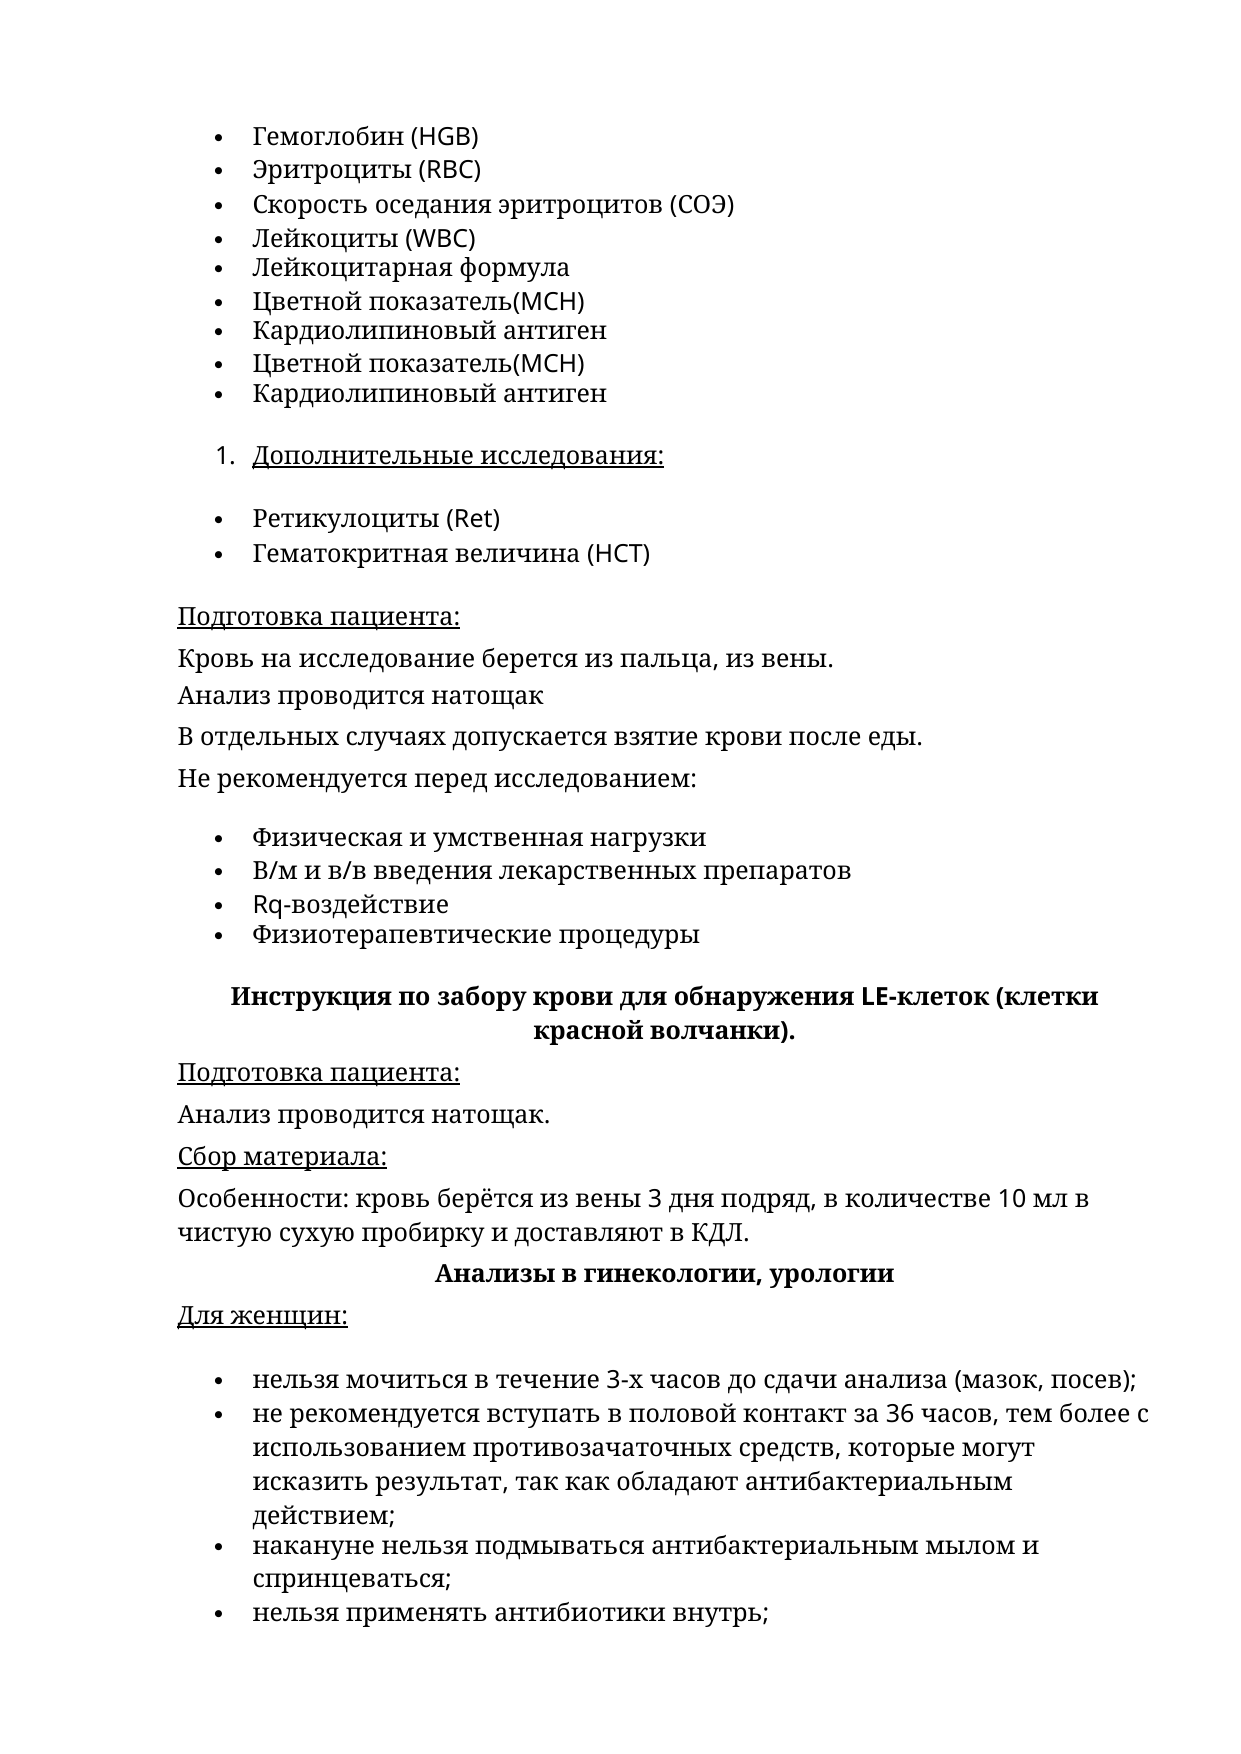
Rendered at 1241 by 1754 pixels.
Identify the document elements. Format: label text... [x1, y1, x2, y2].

list нельзя применять антибиотики внутрь; [215, 1594, 1152, 1628]
list Кардиолипиновый антиген [215, 380, 1152, 409]
text Подготовка пациента: [177, 1054, 1152, 1089]
list накануне нельзя подмываться антибактериальным мылом и спринцеваться; [215, 1532, 1152, 1594]
text Инструкция по забору крови для обнаружения LE-клеток (клетки красной волчанки). [177, 979, 1152, 1047]
list Лейкоциты (WBC) [215, 220, 1152, 254]
text Особенности: кровь берётся из вены 3 дня подряд, в количестве 10 мл в чистую сухую пробирку и доставляют в КДЛ. [177, 1180, 1152, 1248]
list Rq-воздействие [215, 887, 1152, 921]
list Дополнительные исследования: [215, 438, 1152, 472]
list Скорость оседания эритроцитов (СОЭ) [215, 186, 1152, 220]
list В/м и в/в введения лекарственных препаратов [215, 853, 1152, 887]
list Гемоглобин (HGB) [215, 118, 1152, 152]
text Сбор материала: [177, 1138, 1152, 1172]
list Лейкоцитарная формула [215, 254, 1152, 283]
list Эритроциты (RBC) [215, 152, 1152, 186]
list нельзя мочиться в течение 3-х часов до сдачи анализа (мазок, посев); [215, 1361, 1152, 1395]
list не рекомендуется вступать в половой контакт за 36 часов, тем более с использованием противозачаточных средств, которые могут исказить результат, так как обладают антибактериальным действием; [215, 1395, 1152, 1532]
text Подготовка пациента: [177, 598, 1152, 632]
list Кардиолипиновый антиген [215, 317, 1152, 346]
list Физиотерапевтические процедуры [215, 921, 1152, 949]
text Анализ проводится натощак. [177, 1096, 1152, 1131]
list Физическая и умственная нагрузки [215, 824, 1152, 853]
text Анализ проводится натощак [177, 682, 1152, 711]
text Для женщин: [177, 1298, 1152, 1332]
list Гематокритная величина (HCT) [215, 535, 1152, 569]
list Цветной показатель(MCH) [215, 346, 1152, 380]
text Кровь на исследование берется из пальца, из вены. [177, 640, 1152, 674]
text Не рекомендуется перед исследованием: [177, 761, 1152, 795]
list Цветной показатель(MCH) [215, 283, 1152, 317]
list Ретикулоциты (Ret) [215, 501, 1152, 535]
text Анализы в гинекологии, урологии [177, 1256, 1152, 1290]
text В отдельных случаях допускается взятие крови после еды. [177, 719, 1152, 753]
